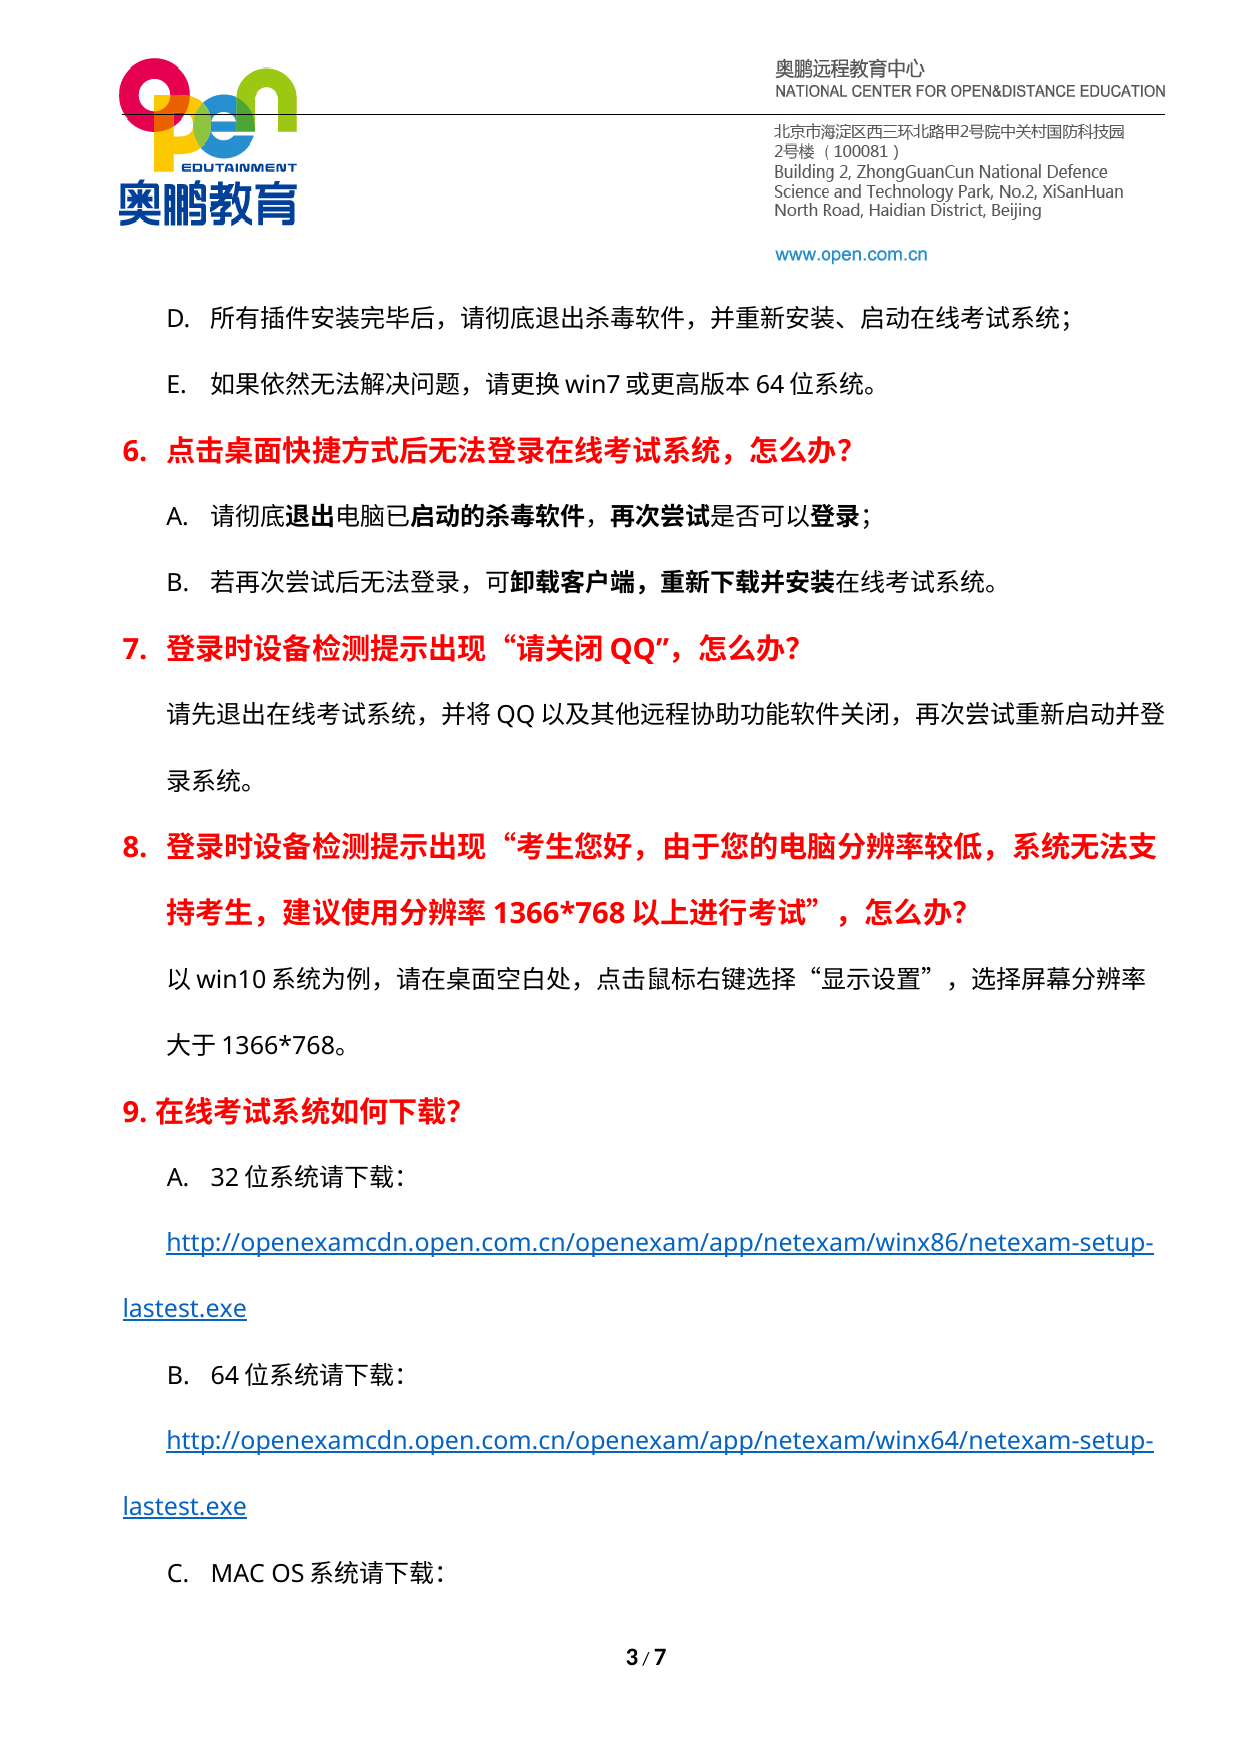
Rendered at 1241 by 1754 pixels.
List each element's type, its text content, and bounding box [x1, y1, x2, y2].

list 所有插件安装完毕后，请彻底退出杀毒软件，并重新安装、启动在线考试系统； [166, 119, 1165, 350]
text 以win10系统为例，请在桌面空白处，点击鼠标右键选择“显示设置”，选择屏幕分辨率大于1366*768。 [166, 944, 1165, 1076]
list 点击桌面快捷方式后无法登录在线考试系统，怎么办？ [122, 416, 1165, 482]
list 32位系统请下载： [167, 1142, 1165, 1208]
list 64位系统请下载： [167, 1341, 1165, 1407]
list 如果依然无法解决问题，请更换win7或更高版本64位系统。 [166, 350, 1165, 416]
text http://openexamcdn.open.com.cn/openexam/app/netexam/winx64/netexam-setup-lastest.exe [122, 1407, 1165, 1539]
list 登录时设备检测提示出现“请关闭QQ”，怎么办？ [122, 614, 1165, 680]
picture [0, 17, 1241, 273]
text http://openexamcdn.open.com.cn/openexam/app/netexam/winx86/netexam-setup-lastest.exe [122, 1208, 1165, 1341]
list 请彻底退出电脑已启动的杀毒软件，再次尝试是否可以登录； [166, 482, 1165, 548]
text 9. 在线考试系统如何下载？ [122, 1076, 1165, 1142]
list 登录时设备检测提示出现“考生您好，由于您的电脑分辨率较低，系统无法支持考生，建议使用分辨率1366*768以上进行考试”，怎么办？ [122, 812, 1165, 944]
text 请先退出在线考试系统，并将QQ以及其他远程协助功能软件关闭，再次尝试重新启动并登录系统。 [166, 680, 1165, 812]
list MAC OS系统请下载： [167, 1539, 1165, 1605]
list 若再次尝试后无法登录，可卸载客户端，重新下载并安装在线考试系统。 [166, 548, 1165, 614]
